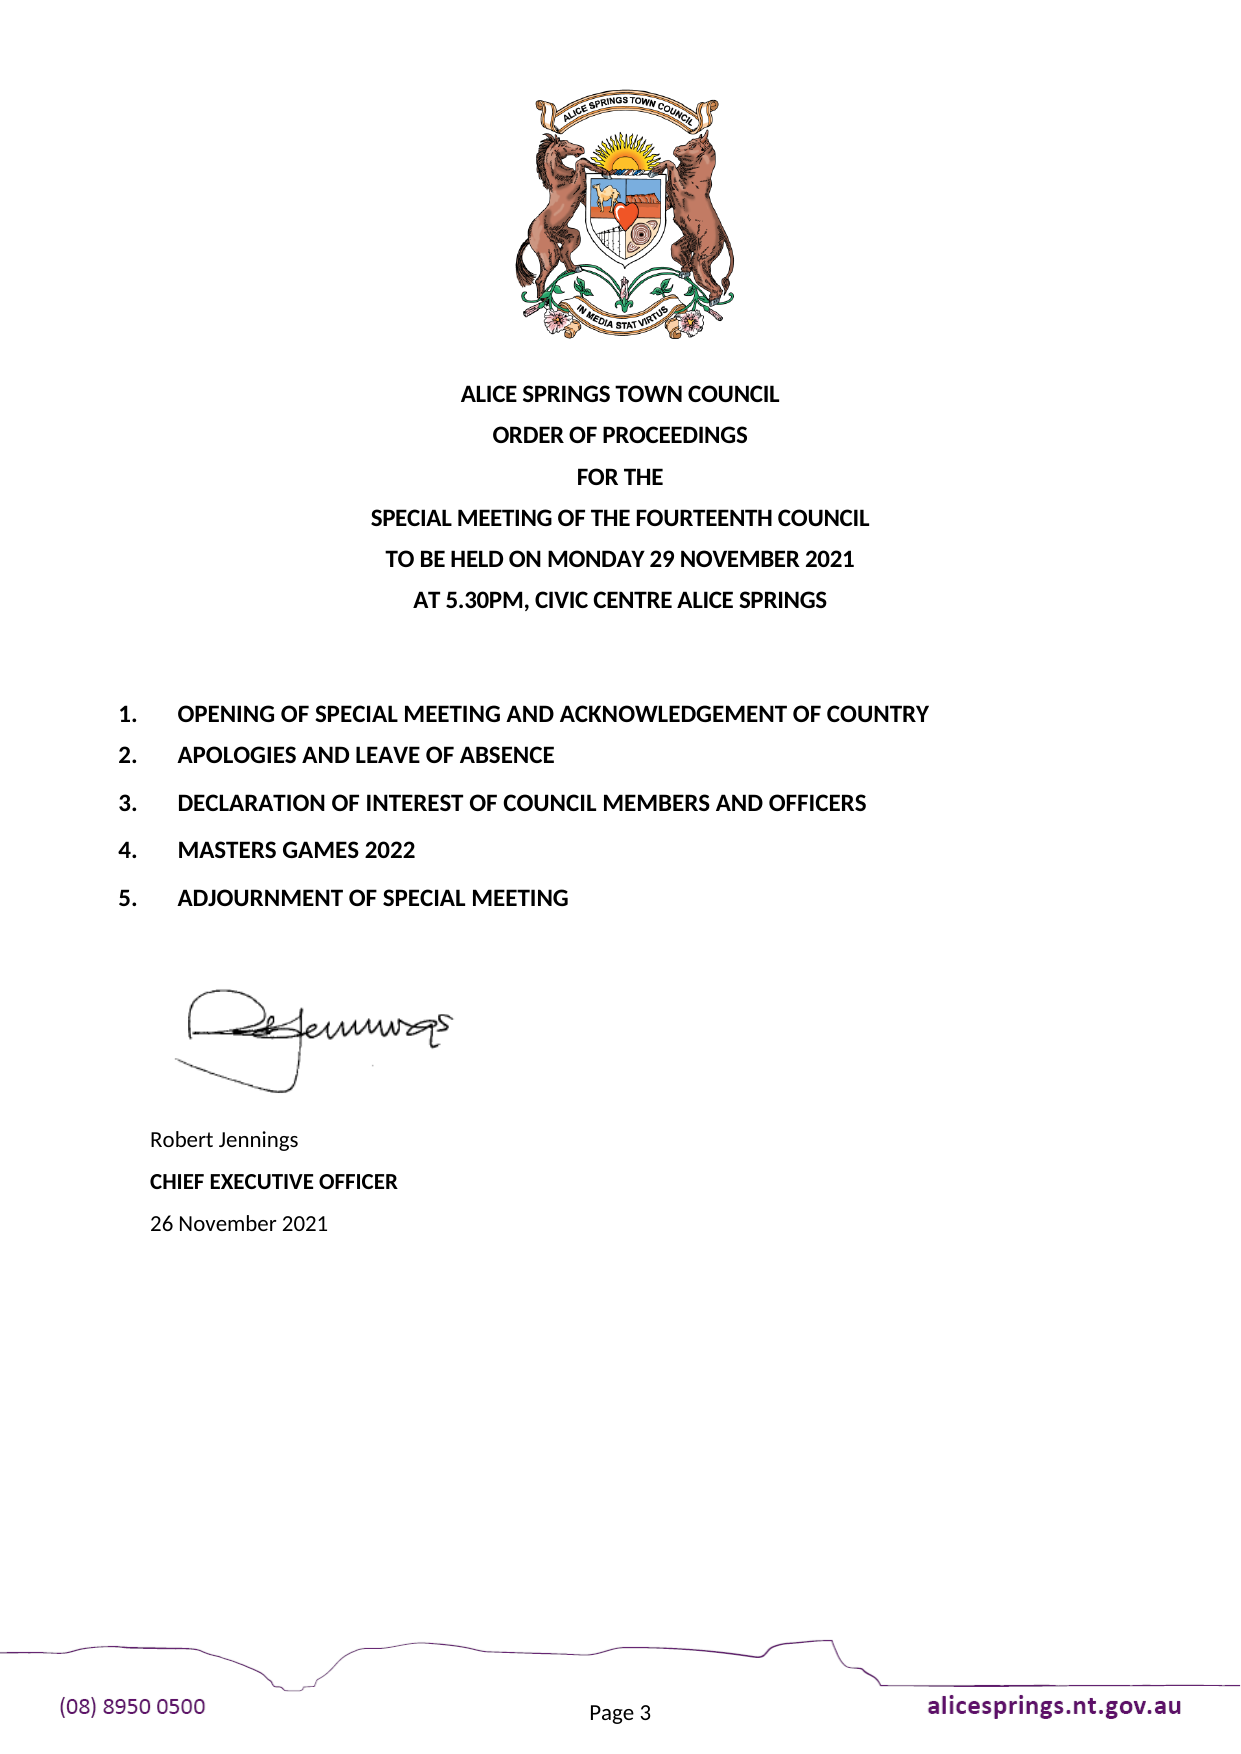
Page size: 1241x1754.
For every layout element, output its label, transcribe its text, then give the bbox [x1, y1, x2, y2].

list ADJOURNMENT OF SPECIAL MEETING [118, 882, 1122, 913]
list Robert Jennings CHIEF EXECUTIVE OFFICER 26 November 2021 [150, 1125, 1240, 1237]
text SPECIAL MEETING OF THE FOURTEENTH COUNCIL [0, 502, 1240, 532]
text ALICE SPRINGS TOWN COUNCIL [0, 378, 1240, 409]
list DECLARATION OF INTEREST OF COUNCIL MEMBERS AND OFFICERS [118, 787, 1122, 818]
text ORDER OF PROCEEDINGS [0, 419, 1240, 450]
list OPENING OF SPECIAL MEETING AND ACKNOWLEDGEMENT OF COUNTRY [118, 698, 1122, 729]
text TO BE HELD ON MONDAY 29 NOVEMBER 2021 [0, 543, 1240, 574]
text AT 5.30PM, CIVIC CENTRE ALICE SPRINGS [0, 584, 1240, 615]
text FOR THE [0, 461, 1240, 491]
list MASTERS GAMES 2022 [118, 834, 1122, 865]
picture [0, 19, 1241, 1754]
list APOLOGIES AND LEAVE OF ABSENCE [118, 739, 1122, 770]
